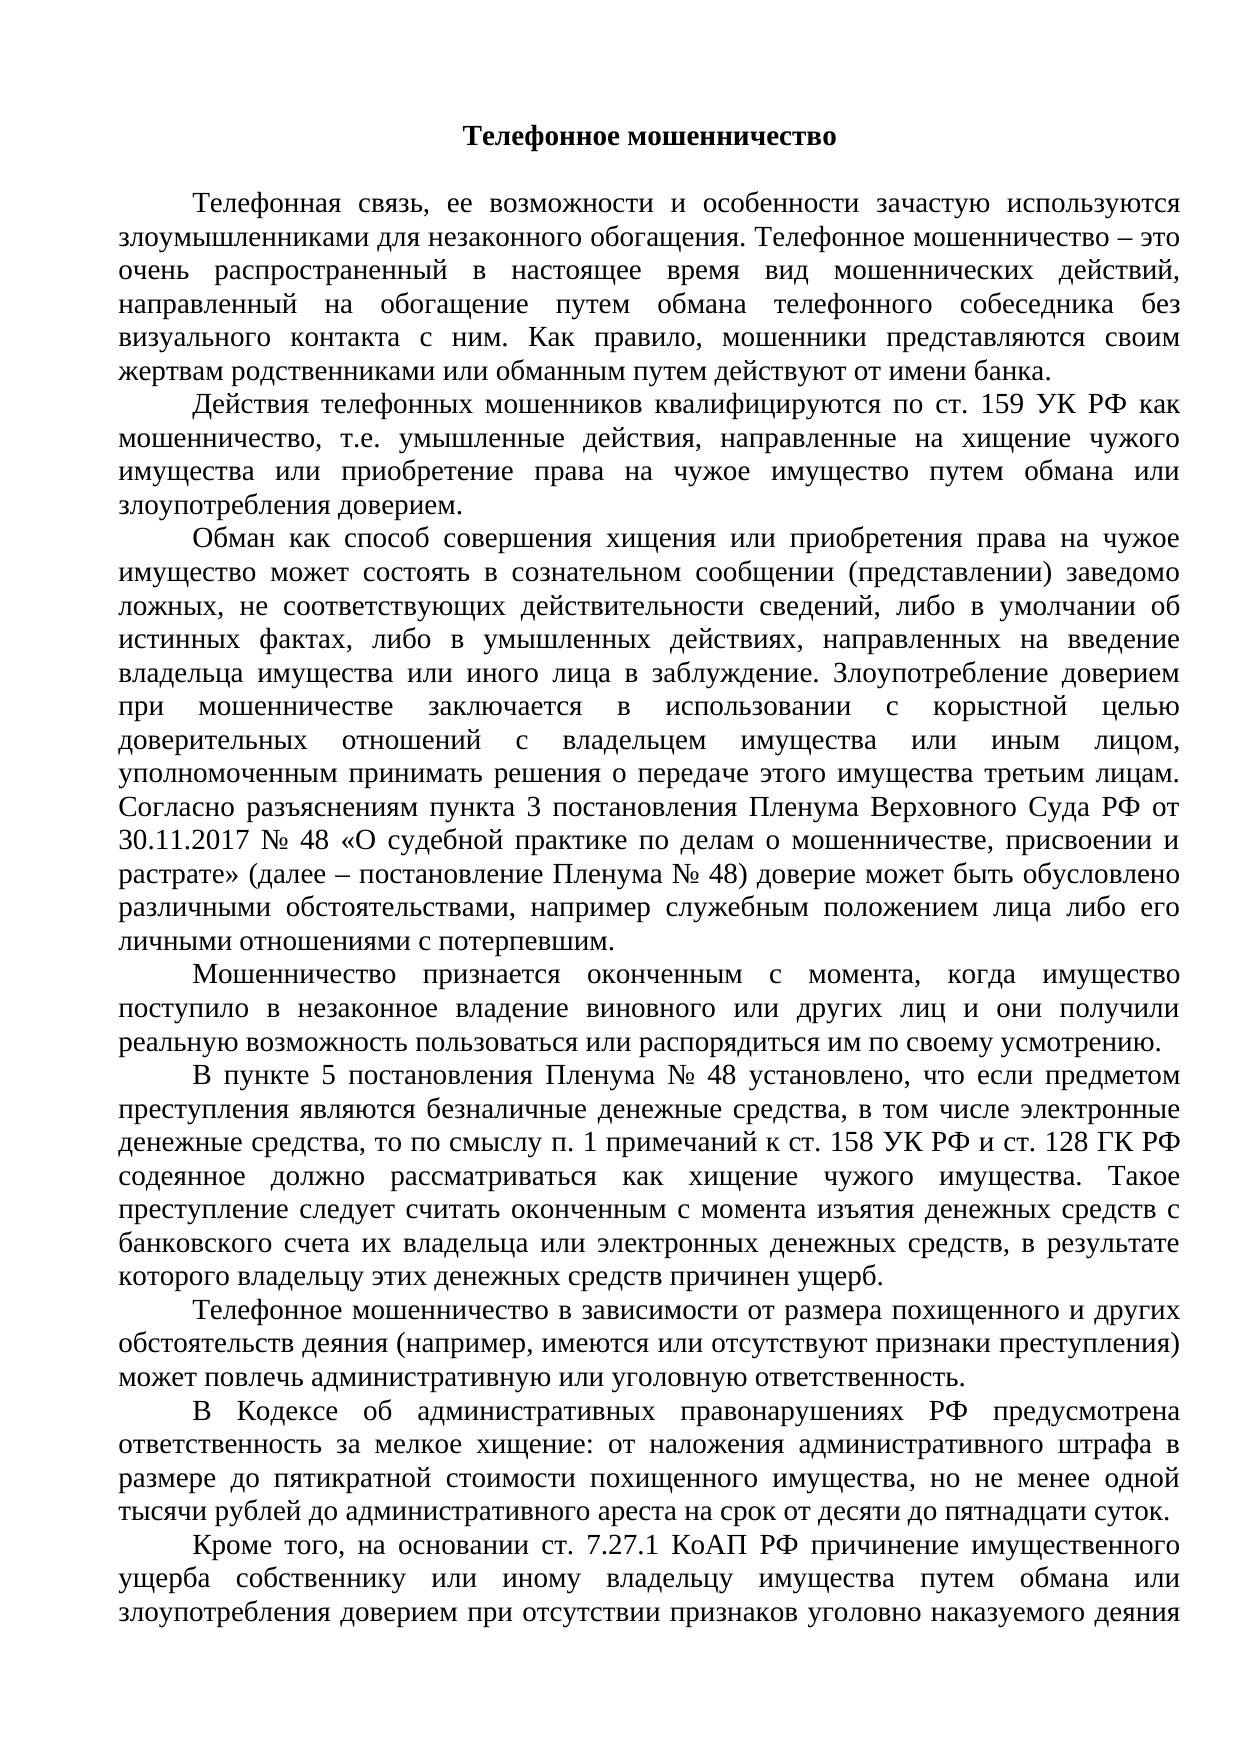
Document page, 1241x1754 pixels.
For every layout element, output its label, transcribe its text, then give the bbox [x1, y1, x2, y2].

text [118, 1527, 1181, 1627]
text Телефонная связь, ее возможности и особенности зачастую используются злоумышленниками для незаконного обогащения. Телефонное мошенничество – это очень распространенный в настоящее время вид мошеннических действий, направленный на обогащение путем обмана телефонного собеседника без визуального контакта с ним. Как правило, мошенники представляются своим жертвам родственниками или обманным путем действуют от имени банка. [118, 185, 1181, 386]
text Обман как способ совершения хищения или приобретения права на чужое имущество может состоять в сознательном сообщении (представлении) заведомо ложных, не соответствующих действительности сведений, либо в умолчании об истинных фактах, либо в умышленных действиях, направленных на введение владельца имущества или иного лица в заблуждение. Злоупотребление доверием при мошенничестве заключается в использовании с корыстной целью доверительных отношений с владельцем имущества или иным лицом, уполномоченным принимать решения о передаче этого имущества третьим лицам. Согласно разъяснениям пункта 3 постановления Пленума Верховного Суда РФ от 30.11.2017 № 48 «О судебной практике по делам о мошенничестве, присвоении и растрате» (далее – постановление Пленума № 48) доверие может быть обусловлено различными обстоятельствами, например служебным положением лица либо его личными отношениями с потерпевшим. [118, 521, 1181, 957]
text В пункте 5 постановления Пленума № 48 установлено, что если предметом преступления являются безналичные денежные средства, в том числе электронные денежные средства, то по смыслу п. 1 примечаний к ст. 158 УК РФ и ст. 128 ГК РФ содеянное должно рассматриваться как хищение чужого имущества. Такое преступление следует считать оконченным с момента изъятия денежных средств с банковского счета их владельца или электронных денежных средств, в результате которого владельцу этих денежных средств причинен ущерб. [118, 1057, 1181, 1292]
text Действия телефонных мошенников квалифицируются по ст. 159 УК РФ как мошенничество, т.е. умышленные действия, направленные на хищение чужого имущества или приобретение права на чужое имущество путем обмана или злоупотребления доверием. [118, 386, 1181, 521]
text В Кодексе об административных правонарушениях РФ предусмотрена ответственность за мелкое хищение: от наложения административного штрафа в размере до пятикратной стоимости похищенного имущества, но не менее одной тысячи рублей до административного ареста на срок от десяти до пятнадцати суток. [118, 1393, 1181, 1527]
text Телефонное мошенничество в зависимости от размера похищенного и других обстоятельств деяния (например, имеются или отсутствуют признаки преступления) может повлечь административную или уголовную ответственность. [118, 1292, 1181, 1393]
text Мошенничество признается оконченным с момента, когда имущество поступило в незаконное владение виновного или других лиц и они получили реальную возможность пользоваться или распорядиться им по своему усмотрению. [118, 957, 1181, 1057]
text Телефонное мошенничество [118, 118, 1181, 152]
